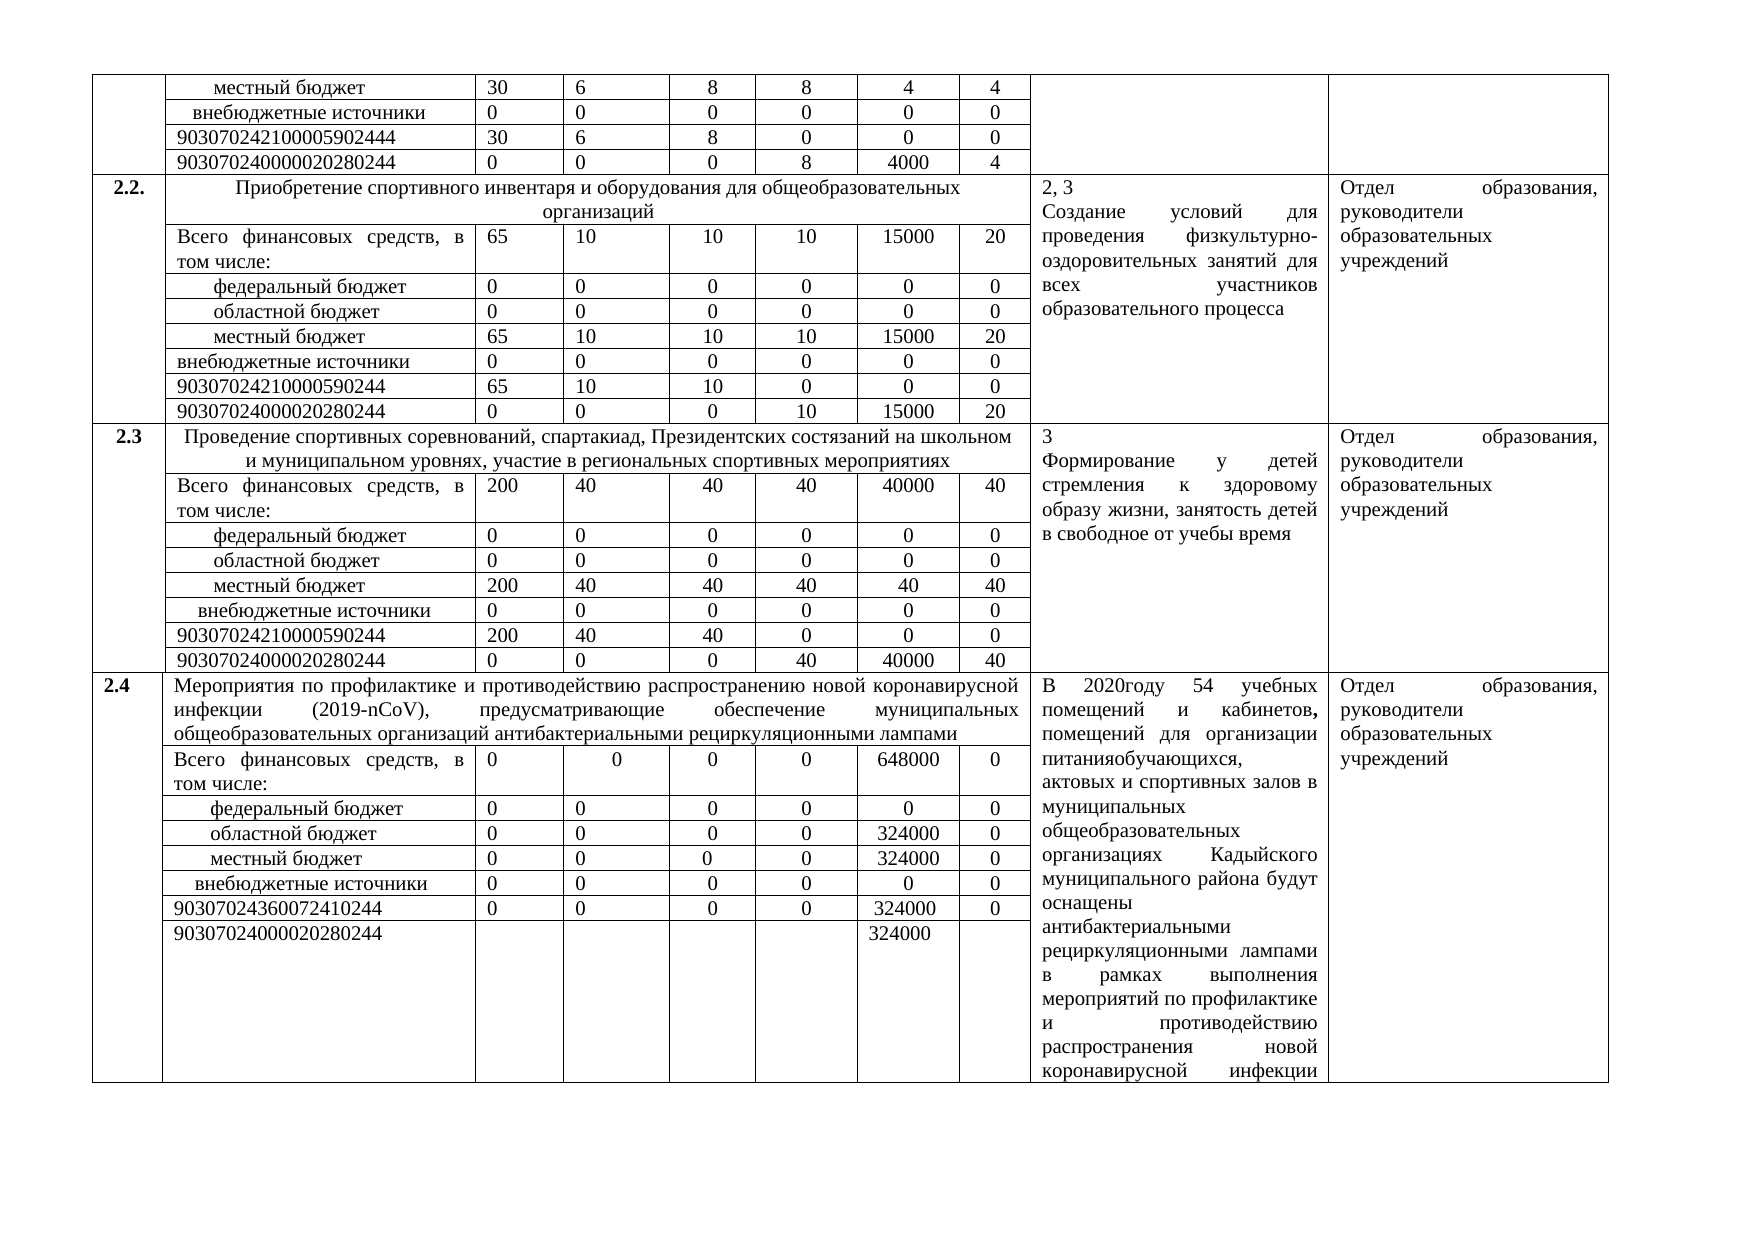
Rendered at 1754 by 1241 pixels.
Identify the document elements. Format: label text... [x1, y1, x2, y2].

table_cell 0 [564, 150, 669, 174]
table_cell 0 [756, 349, 857, 373]
table_cell 0 [756, 846, 857, 870]
table_cell 0 [564, 746, 669, 794]
table_cell 0 [564, 299, 669, 323]
table_cell 0 [670, 150, 755, 174]
table_cell 0 [960, 374, 1030, 398]
table_cell 40 [670, 573, 755, 597]
table_cell 40 [960, 573, 1030, 597]
table_cell 0 [670, 399, 755, 423]
table_cell 0 [564, 598, 669, 622]
table_cell внебюджетные источники [166, 598, 475, 622]
table_cell 0 [476, 871, 563, 895]
table_cell 0 [670, 548, 755, 572]
table_cell 0 [858, 349, 959, 373]
table_cell 0 [960, 821, 1030, 845]
table_cell 40 [756, 573, 857, 597]
table_cell 0 [756, 374, 857, 398]
table_cell [670, 921, 755, 1082]
table_cell 4000 [858, 150, 959, 174]
table_cell 0 [476, 299, 563, 323]
table_cell 0 [564, 399, 669, 423]
table_cell 0 [858, 523, 959, 547]
table_cell 0 [476, 100, 563, 124]
table_cell 0 [670, 846, 755, 870]
table_cell 30 [476, 75, 563, 99]
table_cell 40 [858, 573, 959, 597]
table_cell 0 [960, 623, 1030, 647]
table_cell 0 [564, 349, 669, 373]
table_cell 40 [756, 648, 857, 672]
table_cell 40 [960, 648, 1030, 672]
table_cell 324000 [858, 821, 959, 845]
table_cell федеральный бюджет [163, 796, 475, 820]
table_cell 0 [670, 274, 755, 298]
table_cell [960, 921, 1030, 1082]
table_cell 0 [476, 548, 563, 572]
table_cell 0 [858, 871, 959, 895]
table_cell 10 [756, 399, 857, 423]
table_cell 0 [756, 100, 857, 124]
table_cell 0 [960, 100, 1030, 124]
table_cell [1329, 673, 1608, 1082]
table_cell 40 [756, 474, 857, 522]
table_cell 0 [564, 796, 669, 820]
table_cell 90307024000020280244 [166, 648, 475, 672]
table_cell 0 [756, 125, 857, 149]
table_cell 0 [960, 125, 1030, 149]
table_cell Приобретение спортивного инвентаря и оборудования для общеобразовательных организаций [166, 175, 1030, 223]
table_cell внебюджетные источники [163, 871, 475, 895]
table_cell 0 [670, 349, 755, 373]
table_cell 0 [476, 399, 563, 423]
table_cell 30 [476, 125, 563, 149]
table_cell местный бюджет [166, 573, 475, 597]
table_cell В 2020году 54 учебных помещений и кабинетов, помещений для организации питанияобучающихся, актовых и спортивных залов в муниципальных общеобразовательных организациях Кадыйского муниципального района будут оснащены антибактериальными рециркуляционными лампами в рамках выполнения мероприятий по профилактике и противодействию распространения новой коронавирусной инфекции (2019-nCoV) [1031, 673, 1328, 1082]
table_cell 10 [670, 225, 755, 273]
table_cell 0 [960, 746, 1030, 794]
table_cell 4 [960, 75, 1030, 99]
table_cell 2.3 [93, 424, 165, 672]
table_cell Отдел образования, руководители образовательных учреждений [1329, 424, 1608, 672]
table_cell 0 [670, 100, 755, 124]
table_cell 0 [756, 598, 857, 622]
table_cell [476, 921, 563, 1082]
table_cell 0 [670, 746, 755, 794]
table_cell 0 [670, 523, 755, 547]
table_cell областной бюджет [163, 821, 475, 845]
table_cell 20 [960, 324, 1030, 348]
table_cell областной бюджет [166, 548, 475, 572]
table_cell 0 [670, 871, 755, 895]
table_cell 40000 [858, 648, 959, 672]
table_cell 0 [858, 125, 959, 149]
table_cell 903070242100005902444 [166, 125, 475, 149]
table_cell 10 [564, 324, 669, 348]
table_cell 0 [756, 523, 857, 547]
table_cell 0 [564, 523, 669, 547]
table_cell 0 [564, 846, 669, 870]
table_cell 15000 [858, 324, 959, 348]
table_cell 0 [756, 796, 857, 820]
table_cell 0 [858, 374, 959, 398]
table_cell 0 [564, 274, 669, 298]
table_cell 0 [564, 548, 669, 572]
table_cell 10 [564, 225, 669, 273]
table_cell 90307024210000590244 [166, 374, 475, 398]
table_cell 0 [858, 548, 959, 572]
table_cell 8 [756, 75, 857, 99]
table_cell 90307024360072410244 [163, 896, 475, 920]
table_cell Всего финансовых средств, в том числе: [166, 474, 475, 522]
table_cell 324000 [858, 921, 959, 1082]
table_cell Проведение спортивных соревнований, спартакиад, Президентских состязаний на школьном и муниципальном уровнях, участие в региональных спортивных мероприятиях [166, 424, 1030, 472]
table_cell 65 [476, 225, 563, 273]
table_cell федеральный бюджет [166, 274, 475, 298]
table_cell 2, 3 Создание условий для проведения физкультурно-оздоровительных занятий для всех участников образовательного процесса [1031, 175, 1328, 423]
table_cell 40000 [858, 474, 959, 522]
table_cell 40 [960, 474, 1030, 522]
table_cell 65 [476, 374, 563, 398]
table_cell 0 [564, 100, 669, 124]
table_cell 3 Формирование у детей стремления к здоровому образу жизни, занятость детей в свободное от учебы время [1031, 424, 1328, 672]
table_cell 4 [960, 150, 1030, 174]
table_cell местный бюджет [166, 75, 475, 99]
table_cell 10 [564, 374, 669, 398]
table_cell [756, 921, 857, 1082]
table_cell 6 [564, 125, 669, 149]
table_cell 0 [670, 796, 755, 820]
table_cell 8 [670, 75, 755, 99]
table_cell 65 [476, 324, 563, 348]
table_cell 0 [670, 896, 755, 920]
table_cell 200 [476, 573, 563, 597]
table_cell 0 [564, 648, 669, 672]
table_cell 90307024000020280244 [166, 399, 475, 423]
table_cell 0 [476, 746, 563, 794]
table_cell Всего финансовых средств, в том числе: [163, 746, 475, 794]
table_cell 0 [476, 274, 563, 298]
table_cell 0 [960, 349, 1030, 373]
table_cell 0 [960, 548, 1030, 572]
table_cell 8 [670, 125, 755, 149]
table_cell местный бюджет [166, 324, 475, 348]
table_cell Всего финансовых средств, в том числе: [166, 225, 475, 273]
table_cell местный бюджет [163, 846, 475, 870]
table_cell 2.4 [93, 673, 162, 1082]
table_cell 0 [476, 349, 563, 373]
table_cell 10 [756, 324, 857, 348]
table_cell 903070240000020280244 [166, 150, 475, 174]
table_cell 0 [960, 598, 1030, 622]
table_cell 0 [858, 598, 959, 622]
table_cell 0 [564, 821, 669, 845]
table_cell 40 [564, 474, 669, 522]
table_cell 0 [756, 746, 857, 794]
table_cell 8 [756, 150, 857, 174]
table_cell 0 [670, 598, 755, 622]
table_cell 0 [756, 548, 857, 572]
table_cell 0 [960, 846, 1030, 870]
table_cell 0 [476, 598, 563, 622]
table_cell 40 [670, 474, 755, 522]
table_cell 200 [476, 623, 563, 647]
table_cell 0 [756, 871, 857, 895]
table_cell 0 [476, 796, 563, 820]
table_cell 0 [960, 523, 1030, 547]
table_cell 0 [564, 896, 669, 920]
table_cell 0 [858, 796, 959, 820]
table_cell 0 [670, 821, 755, 845]
table_cell областной бюджет [166, 299, 475, 323]
table_cell 4 [858, 75, 959, 99]
table_cell 0 [858, 299, 959, 323]
table_cell 20 [960, 399, 1030, 423]
table_cell 0 [476, 150, 563, 174]
table_cell 200 [476, 474, 563, 522]
table_cell Отдел образования, руководители образовательных учреждений [1329, 175, 1608, 423]
table_cell 6 [564, 75, 669, 99]
table_cell 0 [476, 648, 563, 672]
table_cell 0 [756, 896, 857, 920]
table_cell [163, 921, 475, 1082]
table_cell 0 [756, 623, 857, 647]
table_cell 90307024210000590244 [166, 623, 475, 647]
table_cell 10 [756, 225, 857, 273]
table_cell внебюджетные источники [166, 349, 475, 373]
table_cell 0 [670, 648, 755, 672]
table_cell 0 [756, 274, 857, 298]
table_cell 648000 [858, 746, 959, 794]
table_cell 0 [960, 796, 1030, 820]
table_cell 0 [858, 274, 959, 298]
table_cell 40 [564, 573, 669, 597]
table_cell федеральный бюджет [166, 523, 475, 547]
table_cell 0 [960, 299, 1030, 323]
table_cell 10 [670, 374, 755, 398]
table_cell 0 [960, 274, 1030, 298]
table_cell 0 [476, 846, 563, 870]
table_cell 0 [564, 871, 669, 895]
table_cell 0 [670, 299, 755, 323]
table_cell 0 [960, 871, 1030, 895]
table_cell 2.2. [93, 175, 165, 423]
table_cell 0 [960, 896, 1030, 920]
table_cell 0 [476, 821, 563, 845]
table_cell 10 [670, 324, 755, 348]
table_cell 0 [476, 896, 563, 920]
table_cell 40 [564, 623, 669, 647]
table_cell 324000 [858, 846, 959, 870]
table_cell 324000 [858, 896, 959, 920]
table_cell 20 [960, 225, 1030, 273]
table_cell 15000 [858, 399, 959, 423]
table_cell Мероприятия по профилактике и противодействию распространению новой коронавирусной инфекции (2019-nCoV), предусматривающие обеспечение муниципальных общеобразовательных организаций антибактериальными рециркуляционными лампами [163, 673, 1030, 745]
table_cell 0 [756, 821, 857, 845]
table_cell 0 [858, 623, 959, 647]
table_cell 40 [670, 623, 755, 647]
table_cell 15000 [858, 225, 959, 273]
table_cell 0 [858, 100, 959, 124]
table_cell внебюджетные источники [166, 100, 475, 124]
table_cell 0 [476, 523, 563, 547]
table_cell 0 [756, 299, 857, 323]
table_cell [564, 921, 669, 1082]
